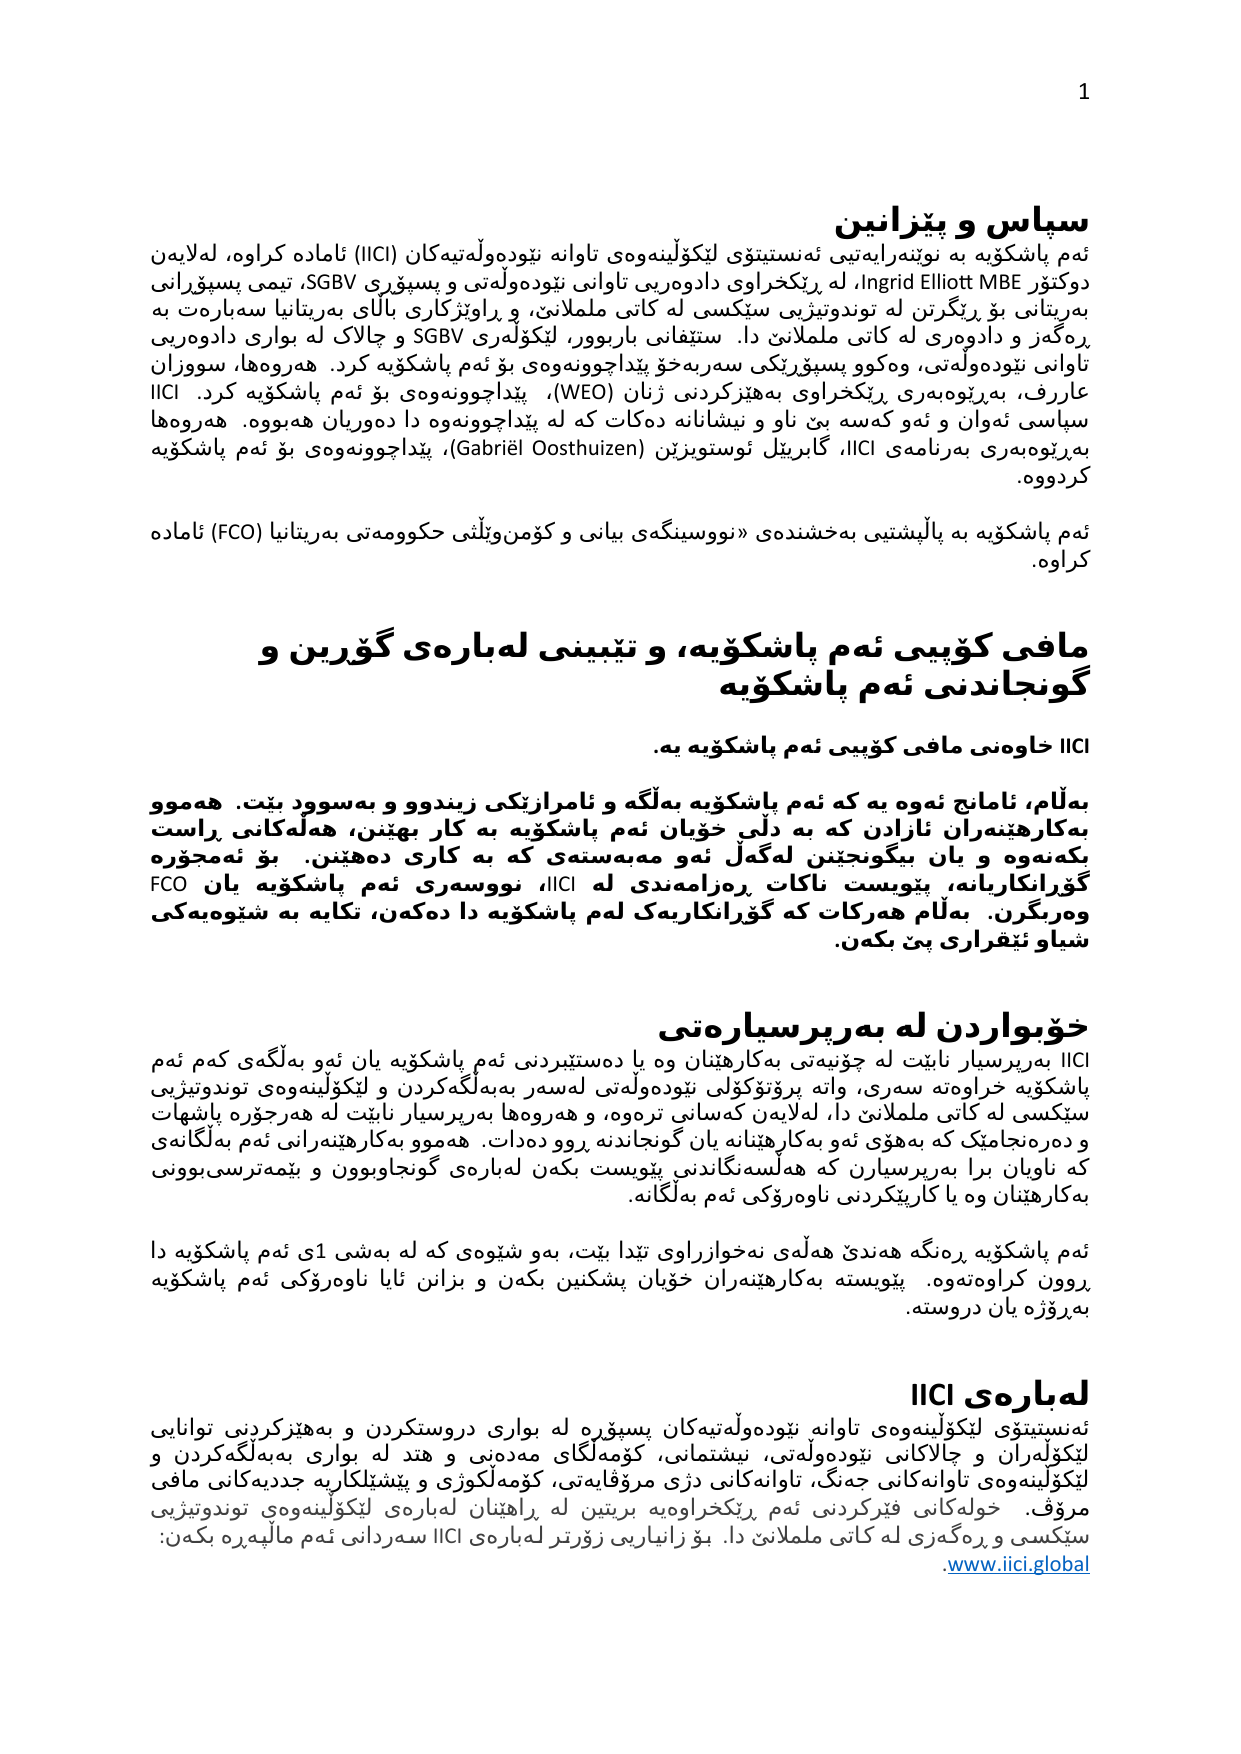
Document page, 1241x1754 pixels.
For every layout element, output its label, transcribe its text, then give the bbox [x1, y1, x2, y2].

text ئەنستیتۆی لێکۆڵینەوەی تاوانە نێودەوڵەتیەکان پسپۆڕە لە بواری دروستکردن و بەهێزکردنی توانایی لێکۆڵەران و چالاکانی نێودەوڵەتی، نیشتمانی، کۆمەڵگای مەدەنی و هتد لە بواری بەبەڵگەکردن و لێکۆڵینەوەی تاوانەکانی جەنگ، تاوانەکانی دژی مرۆڤایەتی، کۆمەڵکوژی و پێشێلکاریە جددیەکانی مافی مرۆڤ. خولەکانی فێرکردنی ئەم ڕێکخراوەیە بریتین لە ڕاهێنان لەبارەی لێکۆڵینەوەی توندوتیژیی سێکسی و ڕەگەزی لە کاتی ململانێ دا. بۆ زانیاریی زۆرتر لەبارەی IICI سەردانی ئەم ماڵپەڕە بکەن: www.iici.global. [150, 1414, 1090, 1577]
text ئەم پاشکۆیە بە نوێنەرایەتیی ئەنستیتۆی لێکۆڵینەوەی تاوانە نێودەوڵەتیەکان (IICI) ئامادە کراوە، لەلایەن دوکتۆر Ingrid Elliott MBE، لە ڕێکخراوی دادوەریی تاوانی نێودەوڵەتی و پسپۆڕی SGBV، تیمی پسپۆڕانی بەریتانی بۆ ڕێگرتن لە توندوتیژیی سێکسی لە کاتی ململانێ، و ڕاوێژکاری باڵای بەریتانیا سەبارەت بە ڕەگەز و دادوەری لە کاتی ململانێ دا. ستێفانی باربوور، لێکۆڵەری SGBV و چالاک لە بواری دادوەریی تاوانی نێودەوڵەتی، وەکوو پسپۆڕێکی سەربەخۆ پێداچوونەوەی بۆ ئەم پاشکۆیە کرد. هەروەها، سووزان عاررف، بەڕێوەبەری ڕێکخراوی بەهێزکردنی ژنان (WEO)، پێداچوونەوەی بۆ ئەم پاشکۆیە کرد. IICI سپاسی ئەوان و ئەو کەسە بێ ناو و نیشانانە دەکات کە لە پێداچوونەوە دا دەوریان هەبووە. هەروەها بەڕێوەبەری بەرنامەی IICI، گابریێل ئوستویزێن (Gabriël Oosthuizen)، پێداچوونەوەی بۆ ئەم پاشکۆیە کردووە. [150, 239, 1090, 489]
text ئەم پاشکۆیە بە پاڵپشتیی بەخشندەی «نووسینگەی بیانی و کۆمن‌وێڵثی حکوومەتی بەریتانیا (FCO) ئامادە کراوە. [150, 517, 1090, 573]
subtitle سپاس و پێزانین [150, 200, 1090, 239]
text IICI بەرپرسیار نابێت لە چۆنیەتی بەکارهێنان وە یا دەستێبردنی ئەم پاشکۆیە یان ئەو بەڵگەی کەم ئەم پاشکۆیە خراوەتە سەری، واتە پرۆتۆکۆلی نێودەوڵەتی لەسەر بەبەڵگەکردن و لێکۆڵینەوەی توندوتیژیی سێکسی لە کاتی ململانێ دا، لەلایەن کەسانی ترەوە، و هەروەها بەرپرسیار نابێت لە هەرجۆرە پاشهات و دەرەنجامێک کە بەهۆی ئەو بەکارهێنانە یان گونجاندنە ڕوو دەدات. هەموو بەکارهێنەرانی ئەم بەڵگانەی کە ناویان برا بەرپرسیارن کە هەڵسەنگاندنی پێویست بکەن لەبارەی گونجاوبوون و بێمەترسی‌بوونی بەکارهێنان وە یا کارپێکردنی ناوەرۆکی ئەم بەڵگانە. [150, 1045, 1090, 1208]
subtitle خۆبواردن لە بەرپرسیارەتی [150, 1007, 1090, 1045]
text ئەم پاشکۆیە ڕەنگە هەندێ هەڵەی نەخوازراوی تێدا بێت، بەو شێوەی کە لە بەشی 1ی ئەم پاشکۆیە دا ڕوون کراوەتەوە. پێویستە بەکارهێنەران خۆیان پشکنین بکەن و بزانن ئایا ناوەرۆکی ئەم پاشکۆیە بەڕۆژە یان دروستە. [150, 1236, 1090, 1320]
subtitle لەبارەی IICI [150, 1373, 1090, 1414]
text بەڵام، ئامانج ئەوە یە کە ئەم پاشکۆیە بەڵگە و ئامرازێکی زیندوو و بەسوود بێت. هەموو بەکارهێنەران ئازادن کە بە دڵی خۆیان ئەم پاشكۆیە بە کار بهێنن، هەڵەکانی ڕاست بکەنەوە و یان بیگونجێنن لەگەڵ ئەو مەبەستەی کە بە کاری دەهێنن. بۆ ئەمجۆرە گۆڕانکاریانە، پێویست ناکات ڕەزامەندی لە IICI، نووسەری ئەم پاشکۆیە یان FCO وەربگرن. بەڵام هەرکات کە گۆڕانکاریەک لەم پاشکۆیە دا دەکەن، تکایە بە شێوەیەکی شیاو ئێقراری پێ بکەن. [150, 787, 1090, 953]
text IICI خاوەنی مافی کۆپیی ئەم پاشکۆیە یە. [150, 731, 1090, 759]
subtitle مافی کۆپیی ئەم پاشکۆیە، و تێبینی لەبارەی گۆڕین و گونجاندنی ئەم پاشکۆیە [150, 626, 1090, 703]
